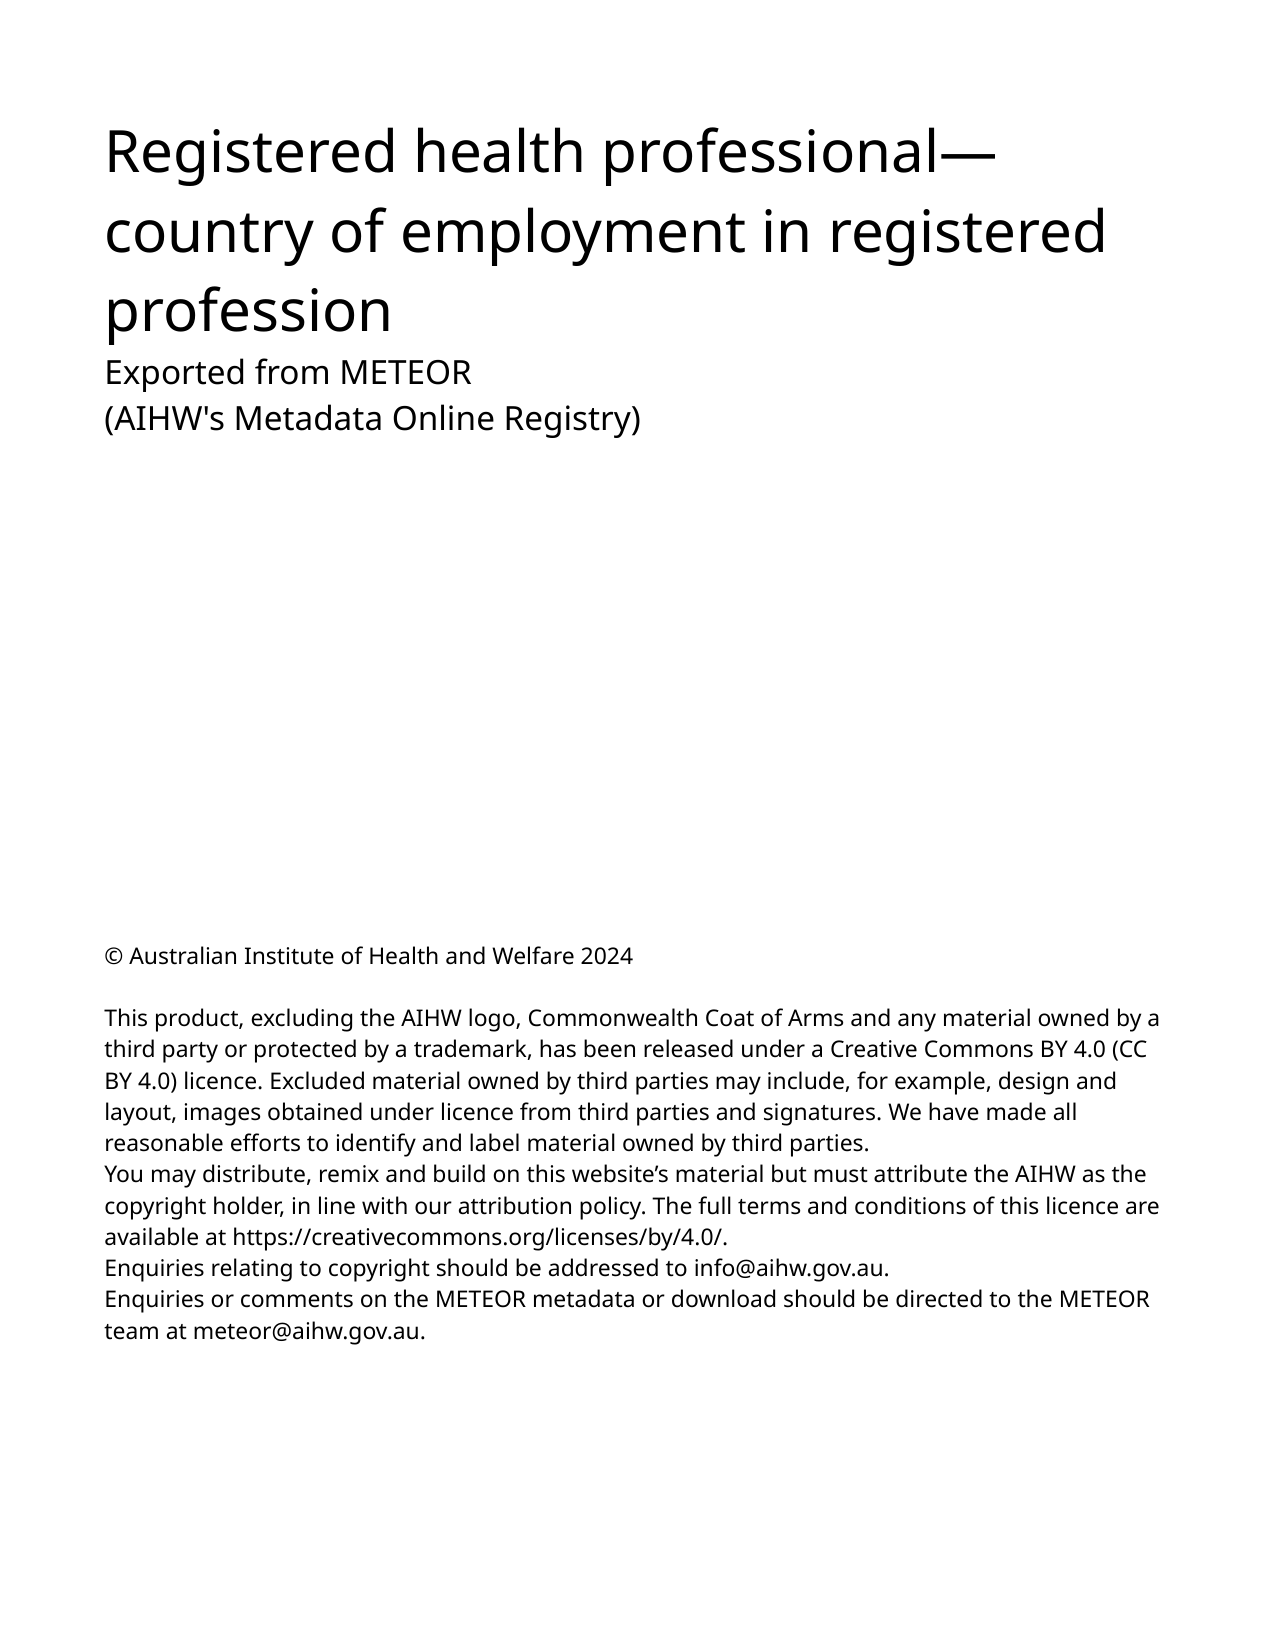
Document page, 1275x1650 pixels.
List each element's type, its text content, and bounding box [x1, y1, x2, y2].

text © Australian Institute of Health and Welfare 2024 [104, 940, 1171, 971]
text Enquiries relating to copyright should be addressed to info@aihw.gov.au. [104, 1252, 1171, 1283]
text Enquiries or comments on the METEOR metadata or download should be directed to the METEOR team at meteor@aihw.gov.au. [104, 1283, 1171, 1346]
subtitle (AIHW's Metadata Online Registry) [104, 394, 1171, 440]
subtitle Exported from METEOR [104, 349, 1171, 394]
text This product, excluding the AIHW logo, Commonwealth Coat of Arms and any material owned by a third party or protected by a trademark, has been released under a Creative Commons BY 4.0 (CC BY 4.0) licence. Excluded material owned by third parties may include, for example, design and layout, images obtained under licence from third parties and signatures. We have made all reasonable efforts to identify and label material owned by third parties. [104, 1002, 1171, 1158]
text You may distribute, remix and build on this website’s material but must attribute the AIHW as the copyright holder, in line with our attribution policy. The full terms and conditions of this licence are available at https://creativecommons.org/licenses/by/4.0/. [104, 1158, 1171, 1252]
title Registered health professional—country of employment in registered profession [104, 110, 1171, 349]
